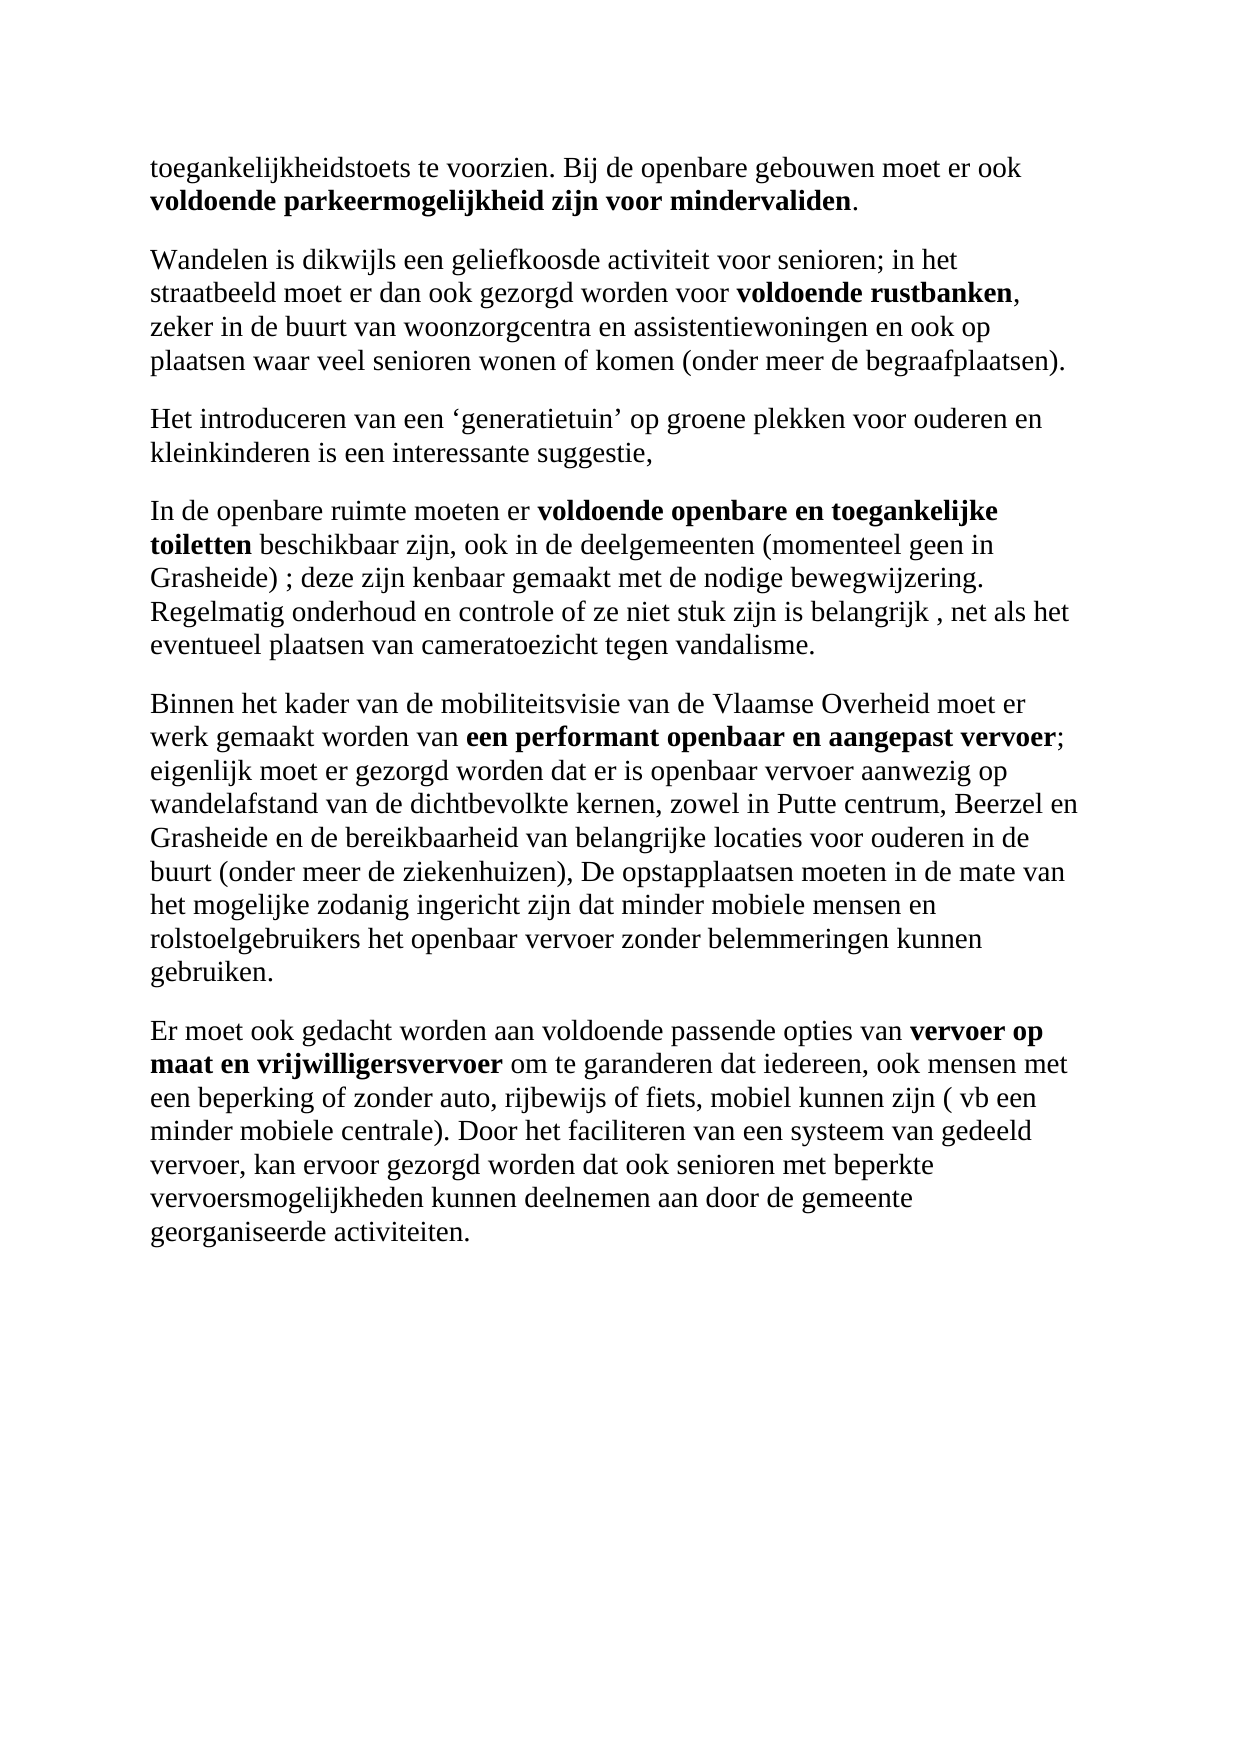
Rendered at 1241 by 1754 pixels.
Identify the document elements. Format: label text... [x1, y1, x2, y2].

text Binnen het kader van de mobiliteitsvisie van de Vlaamse Overheid moet er werk gemaakt worden van een performant openbaar en aangepast vervoer; eigenlijk moet er gezorgd worden dat er is openbaar vervoer aanwezig op wandelafstand van de dichtbevolkte kernen, zowel in Putte centrum, Beerzel en Grasheide en de bereikbaarheid van belangrijke locaties voor ouderen in de buurt (onder meer de ziekenhuizen), De opstapplaatsen moeten in de mate van het mogelijke zodanig ingericht zijn dat minder mobiele mensen en rolstoelgebruikers het openbaar vervoer zonder belemmeringen kunnen gebruiken. [150, 686, 1090, 988]
text Het introduceren van een ‘generatietuin’ op groene plekken voor ouderen en kleinkinderen is een interessante suggestie, [150, 401, 1090, 468]
text Wandelen is dikwijls een geliefkoosde activiteit voor senioren; in het straatbeeld moet er dan ook gezorgd worden voor voldoende rustbanken, zeker in de buurt van woonzorgcentra en assistentiewoningen en ook op plaatsen waar veel senioren wonen of komen (onder meer de begraafplaatsen). [150, 242, 1090, 376]
text Er moet ook gedacht worden aan voldoende passende opties van vervoer op maat en vrijwilligersvervoer om te garanderen dat iedereen, ook mensen met een beperking of zonder auto, rijbewijs of fiets, mobiel kunnen zijn ( vb een minder mobiele centrale). Door het faciliteren van een systeem van gedeeld vervoer, kan ervoor gezorgd worden dat ook senioren met beperkte vervoersmogelijkheden kunnen deelnemen aan door de gemeente georganiseerde activiteiten. [150, 1013, 1090, 1248]
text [150, 150, 1090, 217]
text In de openbare ruimte moeten er voldoende openbare en toegankelijke toiletten beschikbaar zijn, ook in de deelgemeenten (momenteel geen in Grasheide) ; deze zijn kenbaar gemaakt met de nodige bewegwijzering. Regelmatig onderhoud en controle of ze niet stuk zijn is belangrijk , net als het eventueel plaatsen van cameratoezicht tegen vandalisme. [150, 493, 1090, 661]
